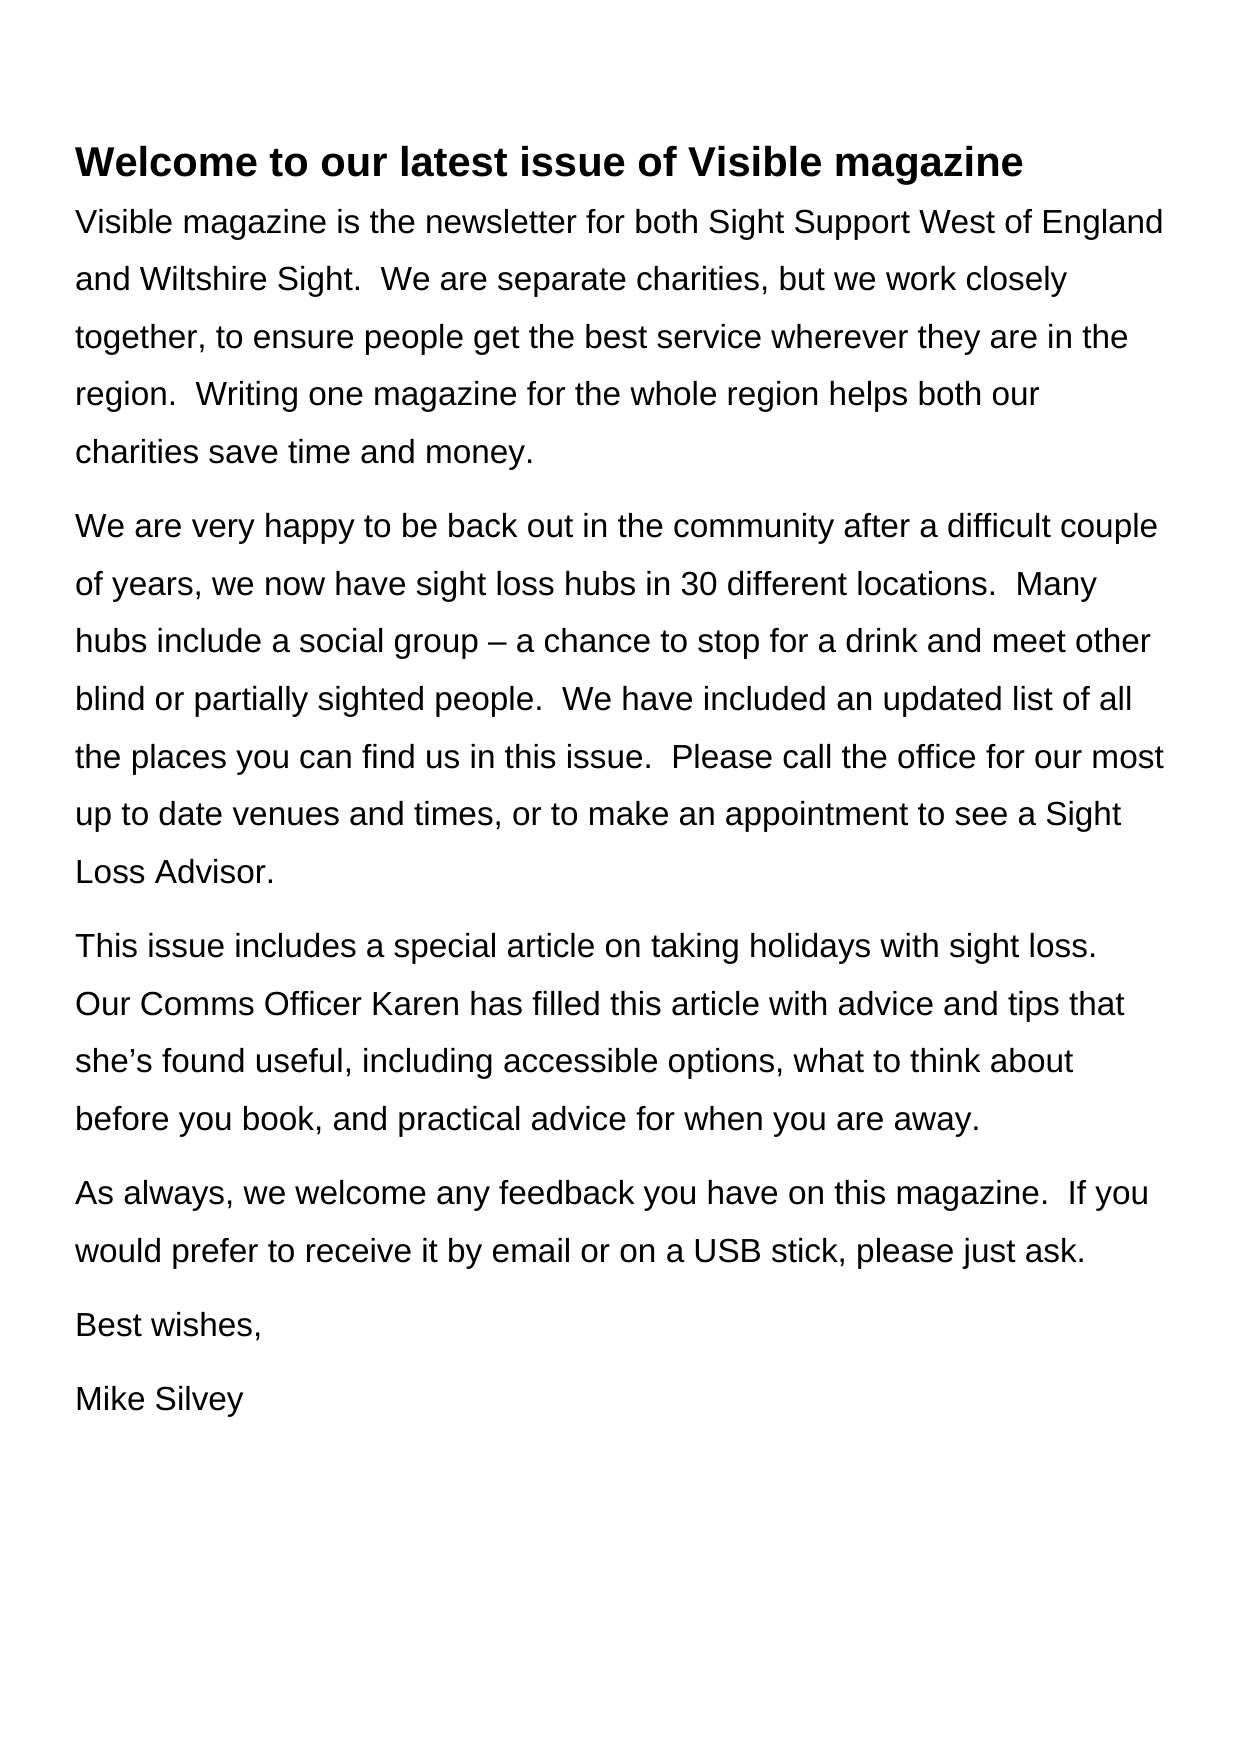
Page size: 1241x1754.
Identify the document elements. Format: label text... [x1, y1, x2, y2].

text We are very happy to be back out in the community after a difficult couple of years, we now have sight loss hubs in 30 different locations. Many hubs include a social group – a chance to stop for a drink and meet other blind or partially sighted people. We have included an updated list of all the places you can find us in this issue. Please call the office for our most up to date venues and times, or to make an appointment to see a Sight Loss Advisor. [75, 506, 1165, 890]
text Best wishes, [75, 1305, 1165, 1344]
text Visible magazine is the newsletter for both Sight Support West of England and Wiltshire Sight. We are separate charities, but we work closely together, to ensure people get the best service wherever they are in the region. Writing one magazine for the whole region helps both our charities save time and money. [75, 202, 1165, 471]
text Mike Silvey [75, 1379, 1165, 1418]
text As always, we welcome any feedback you have on this magazine. If you would prefer to receive it by email or on a USB stick, please just ask. [75, 1173, 1165, 1269]
subtitle Welcome to our latest issue of Visible magazine [75, 137, 1165, 185]
text This issue includes a special article on taking holidays with sight loss. Our Comms Officer Karen has filled this article with advice and tips that she’s found useful, including accessible options, what to think about before you book, and practical advice for when you are away. [75, 926, 1165, 1137]
